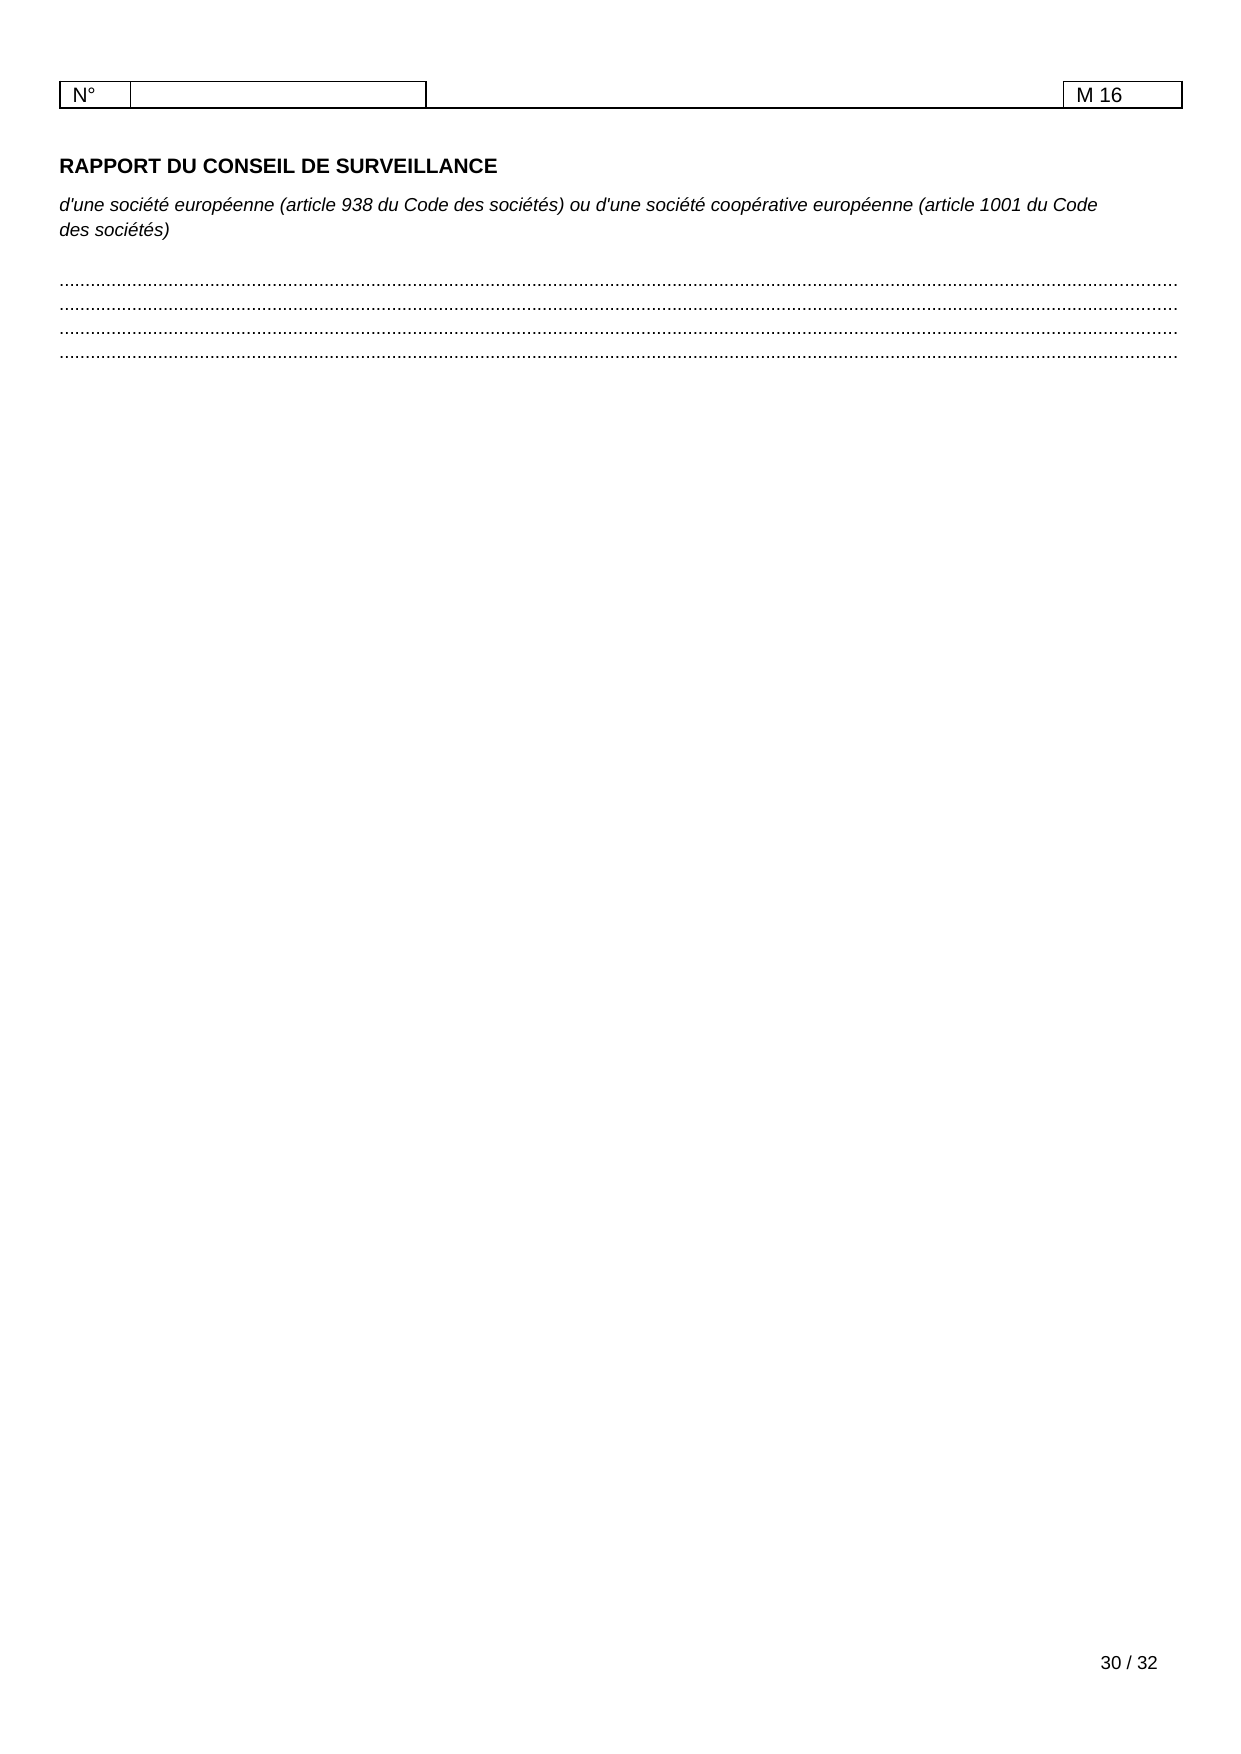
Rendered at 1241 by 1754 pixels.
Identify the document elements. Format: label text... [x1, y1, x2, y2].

table_header [131, 82, 425, 107]
table_header M 16 [1064, 82, 1181, 107]
table_header N° [61, 82, 130, 107]
text RAPPORT DU CONSEIL DE SURVEILLANCE [59, 152, 1172, 177]
table_header [427, 81, 1063, 107]
text d'une société européenne (article 938 du Code des sociétés) ou d'une société coopérative européenne (article 1001 du Code des sociétés) [59, 190, 1109, 240]
